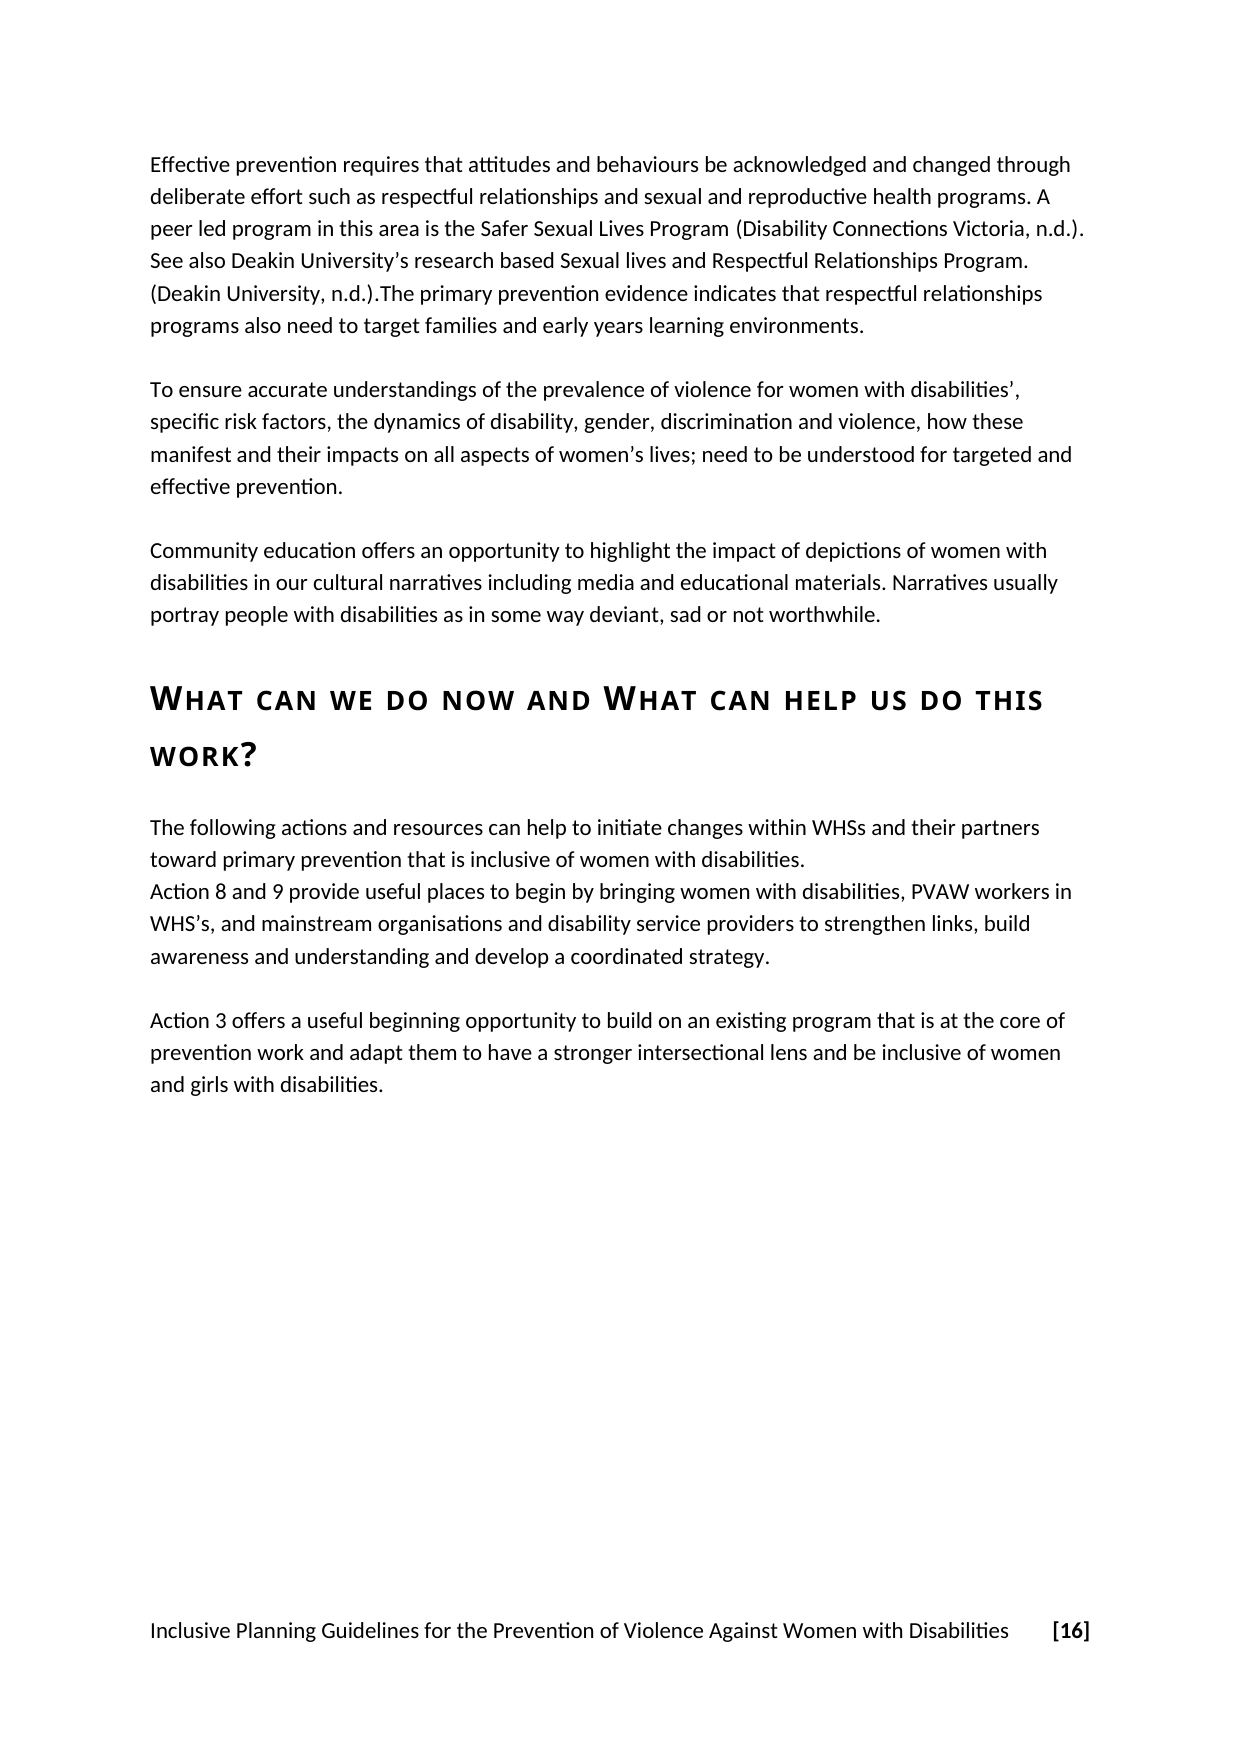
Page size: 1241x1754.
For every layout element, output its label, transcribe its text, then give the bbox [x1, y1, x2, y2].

text To ensure accurate understandings of the prevalence of violence for women with disabilities’, specific risk factors, the dynamics of disability, gender, discrimination and violence, how these manifest and their impacts on all aspects of women’s lives; need to be understood for targeted and effective prevention. [150, 375, 1090, 500]
subtitle What can we do now and What can help us do this work? [150, 674, 1090, 777]
text Community education offers an opportunity to highlight the impact of depictions of women with disabilities in our cultural narratives including media and educational materials. Narratives usually portray people with disabilities as in some way deviant, sad or not worthwhile. [150, 536, 1090, 629]
text Action 8 and 9 provide useful places to begin by bringing women with disabilities, PVAW workers in WHS’s, and mainstream organisations and disability service providers to strengthen links, build awareness and understanding and develop a coordinated strategy. [150, 877, 1090, 970]
text Effective prevention requires that attitudes and behaviours be acknowledged and changed through deliberate effort such as respectful relationships and sexual and reproductive health programs. A peer led program in this area is the Safer Sexual Lives Program . See also Deakin University’s research based Sexual lives and Respectful Relationships Program. .The primary prevention evidence indicates that respectful relationships programs also need to target families and early years learning environments. [150, 150, 1090, 339]
text Action 3 offers a useful beginning opportunity to build on an existing program that is at the core of prevention work and adapt them to have a stronger intersectional lens and be inclusive of women and girls with disabilities. [150, 1006, 1090, 1098]
text The following actions and resources can help to initiate changes within WHSs and their partners toward primary prevention that is inclusive of women with disabilities. [150, 813, 1090, 873]
